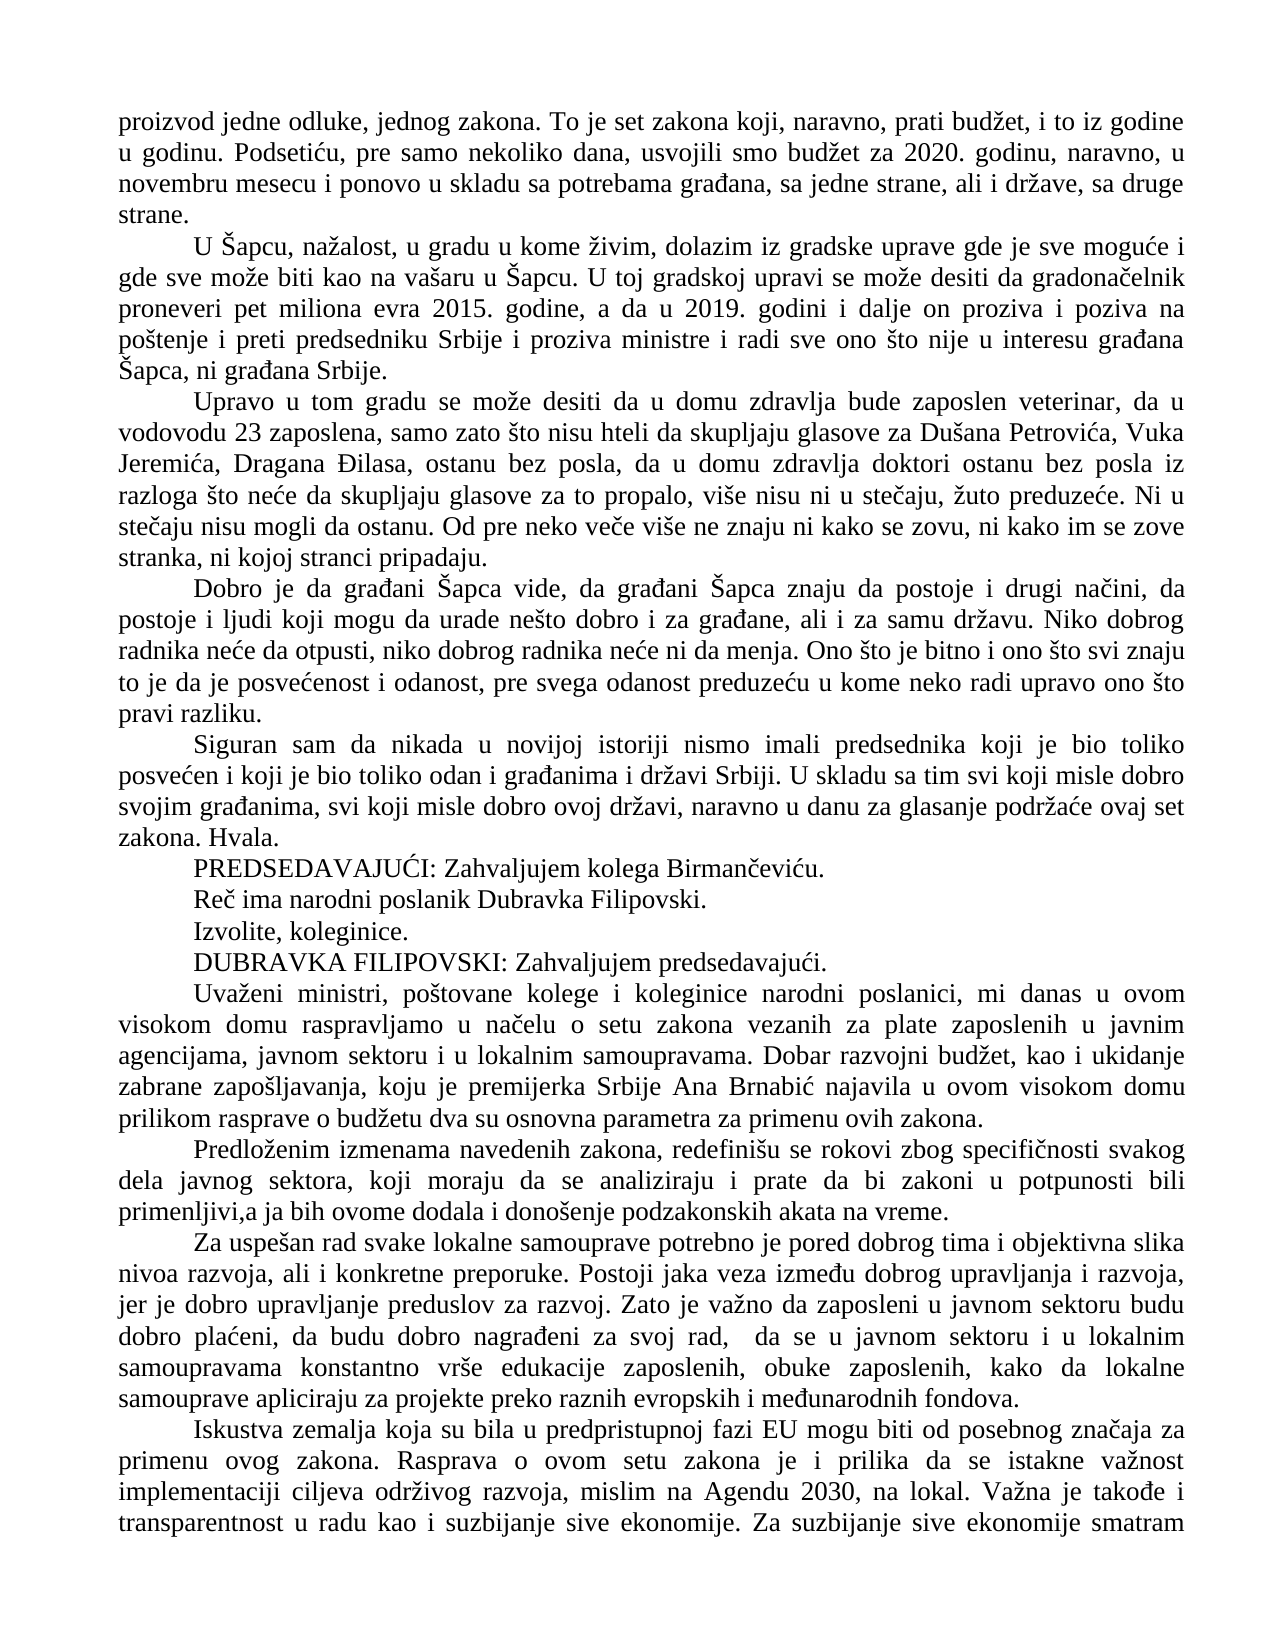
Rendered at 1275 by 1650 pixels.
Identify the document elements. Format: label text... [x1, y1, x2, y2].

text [118, 1413, 1186, 1538]
text Dobro je da građani Šapca vide, da građani Šapca znaju da postoje i drugi načini, da postoje i ljudi koji mogu da urade nešto dobro i za građane, ali i za samu državu. Niko dobrog radnika neće da otpusti, niko dobrog radnika neće ni da menja. Ono što je bitno i ono što svi znaju to je da je posvećenost i odanost, pre svega odanost preduzeću u kome neko radi upravo ono što pravi razliku. [118, 572, 1186, 728]
text U Šapcu, nažalost, u gradu u kome živim, dolazim iz gradske uprave gde je sve moguće i gde sve može biti kao na vašaru u Šapcu. U toj gradskoj upravi se može desiti da gradonačelnik proneveri pet miliona evra 2015. godine, a da u 2019. godini i dalje on proziva i poziva na poštenje i preti predsedniku Srbije i proziva ministre i radi sve ono što nije u interesu građana Šapca, ni građana Srbije. [118, 229, 1186, 385]
text Izvolite, koleginice. [118, 915, 1186, 946]
text Reč ima narodni poslanik Dubravka Filipovski. [118, 884, 1186, 915]
text Siguran sam da nikada u novijoj istoriji nismo imali predsednika koji je bio toliko posvećen i koji je bio toliko odan i građanima i državi Srbiji. U skladu sa tim svi koji misle dobro svojim građanima, svi koji misle dobro ovoj državi, naravno u danu za glasanje podržaće ovaj set zakona. Hvala. [118, 728, 1186, 852]
text Za uspešan rad svake lokalne samouprave potrebno je pored dobrog tima i objektivna slika nivoa razvoja, ali i konkretne preporuke. Postoji jaka veza između dobrog upravljanja i razvoja, jer je dobro upravljanje preduslov za razvoj. Zato je važno da zaposleni u javnom sektoru budu dobro plaćeni, da budu dobro nagrađeni za svoj rad, da se u javnom sektoru i u lokalnim samoupravama konstantno vrše edukacije zaposlenih, obuke zaposlenih, kako da lokalne samouprave apliciraju za projekte preko raznih evropskih i međunarodnih fondova. [118, 1226, 1186, 1413]
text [118, 105, 1186, 229]
text Predloženim izmenama navedenih zakona, redefinišu se rokovi zbog specifičnosti svakog dela javnog sektora, koji moraju da se analiziraju i prate da bi zakoni u potpunosti bili primenljivi,a ja bih ovome dodala i donošenje podzakonskih akata na vreme. [118, 1133, 1186, 1226]
text Upravo u tom gradu se može desiti da u domu zdravlja bude zaposlen veterinar, da u vodovodu 23 zaposlena, samo zato što nisu hteli da skupljaju glasove za Dušana Petrovića, Vuka Jeremića, Dragana Đilasa, ostanu bez posla, da u domu zdravlja doktori ostanu bez posla iz razloga što neće da skupljaju glasove za to propalo, više nisu ni u stečaju, žuto preduzeće. Ni u stečaju nisu mogli da ostanu. Od pre neko veče više ne znaju ni kako se zovu, ni kako im se zove stranka, ni kojoj stranci pripadaju. [118, 385, 1186, 572]
text Uvaženi ministri, poštovane kolege i koleginice narodni poslanici, mi danas u ovom visokom domu raspravljamo u načelu o setu zakona vezanih za plate zaposlenih u javnim agencijama, javnom sektoru i u lokalnim samoupravama. Dobar razvojni budžet, kao i ukidanje zabrane zapošljavanja, koju je premijerka Srbije Ana Brnabić najavila u ovom visokom domu prilikom rasprave o budžetu dva su osnovna parametra za primenu ovih zakona. [118, 977, 1186, 1133]
text PREDSEDAVAJUĆI: Zahvaljujem kolega Birmančeviću. [118, 852, 1186, 884]
text DUBRAVKA FILIPOVSKI: Zahvaljujem predsedavajući. [118, 946, 1186, 977]
